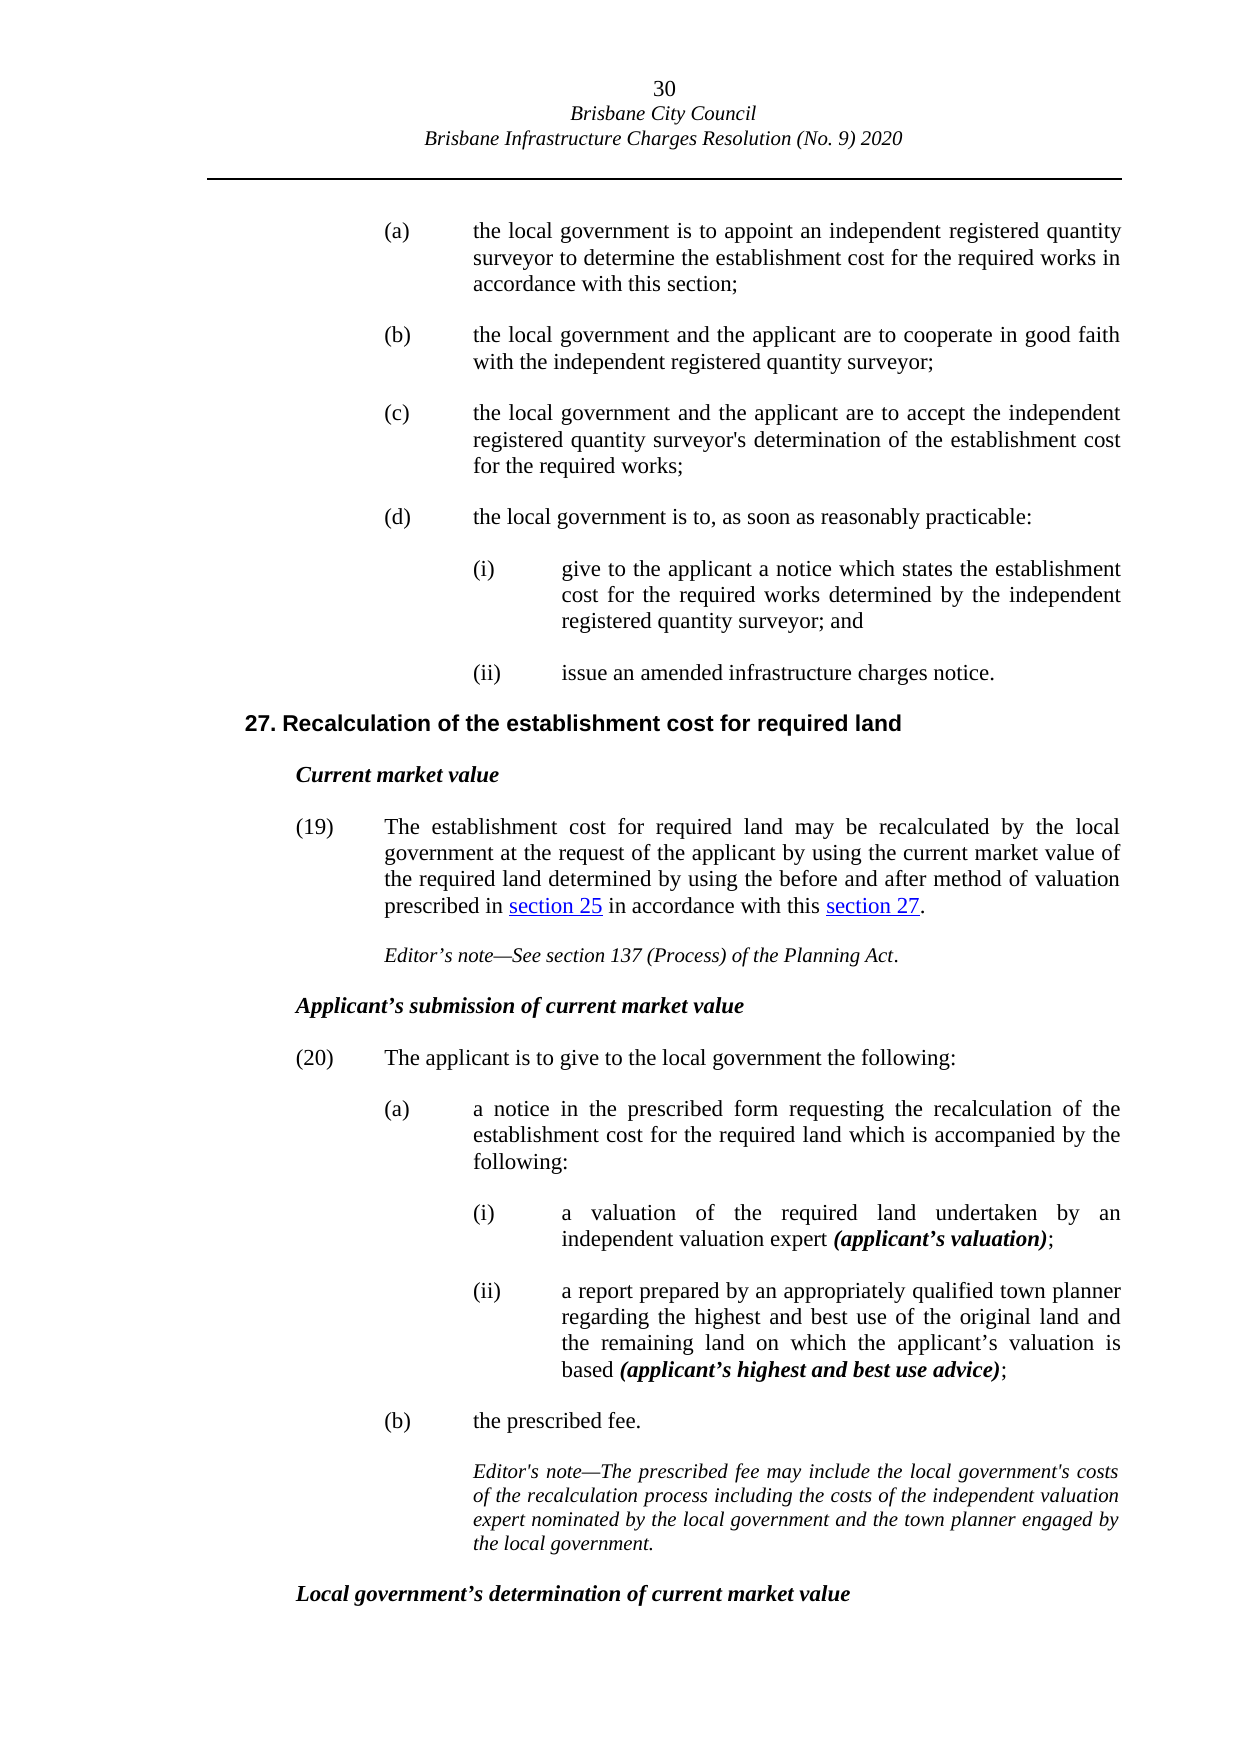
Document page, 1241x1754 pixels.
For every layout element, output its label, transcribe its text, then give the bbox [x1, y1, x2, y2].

list The applicant is to give to the local government the following: [296, 1044, 1122, 1070]
text Applicant’s submission of current market value [296, 992, 1122, 1019]
list a valuation of the required land undertaken by an independent valuation expert (applicant’s valuation); [473, 1199, 1122, 1252]
list issue an amended infrastructure charges notice. [473, 659, 1122, 685]
list The establishment cost for required land may be recalculated by the local government at the request of the applicant by using the current market value of the required land determined by using the before and after method of valuation prescribed in section 25 in accordance with this section 27. [296, 813, 1122, 918]
subtitle Recalculation of the establishment cost for required land [244, 710, 1122, 736]
list the local government and the applicant are to accept the independent registered quantity surveyor's determination of the establishment cost for the required works; [384, 399, 1122, 478]
text Current market value [296, 761, 1122, 788]
list the local government is to appoint an independent registered quantity surveyor to determine the establishment cost for the required works in accordance with this section; [384, 217, 1122, 297]
list a notice in the prescribed form requesting the recalculation of the establishment cost for the required land which is accompanied by the following: [384, 1095, 1122, 1174]
list the local government is to, as soon as reasonably practicable: [384, 503, 1122, 530]
list Editor’s note—See section 137 (Process) of the Planning Act. [384, 943, 1122, 967]
list give to the applicant a notice which states the establishment cost for the required works determined by the independent registered quantity surveyor; and [473, 555, 1122, 634]
text Local government’s determination of current market value [296, 1580, 1122, 1606]
list the local government and the applicant are to cooperate in good faith with the independent registered quantity surveyor; [384, 322, 1122, 374]
list the prescribed fee. [384, 1407, 1122, 1433]
text Editor's note—The prescribed fee may include the local government's costs of the recalculation process including the costs of the independent valuation expert nominated by the local government and the town planner engaged by the local government. [473, 1458, 1122, 1555]
list a report prepared by an appropriately qualified town planner regarding the highest and best use of the original land and the remaining land on which the applicant’s valuation is based (applicant’s highest and best use advice); [473, 1277, 1122, 1382]
